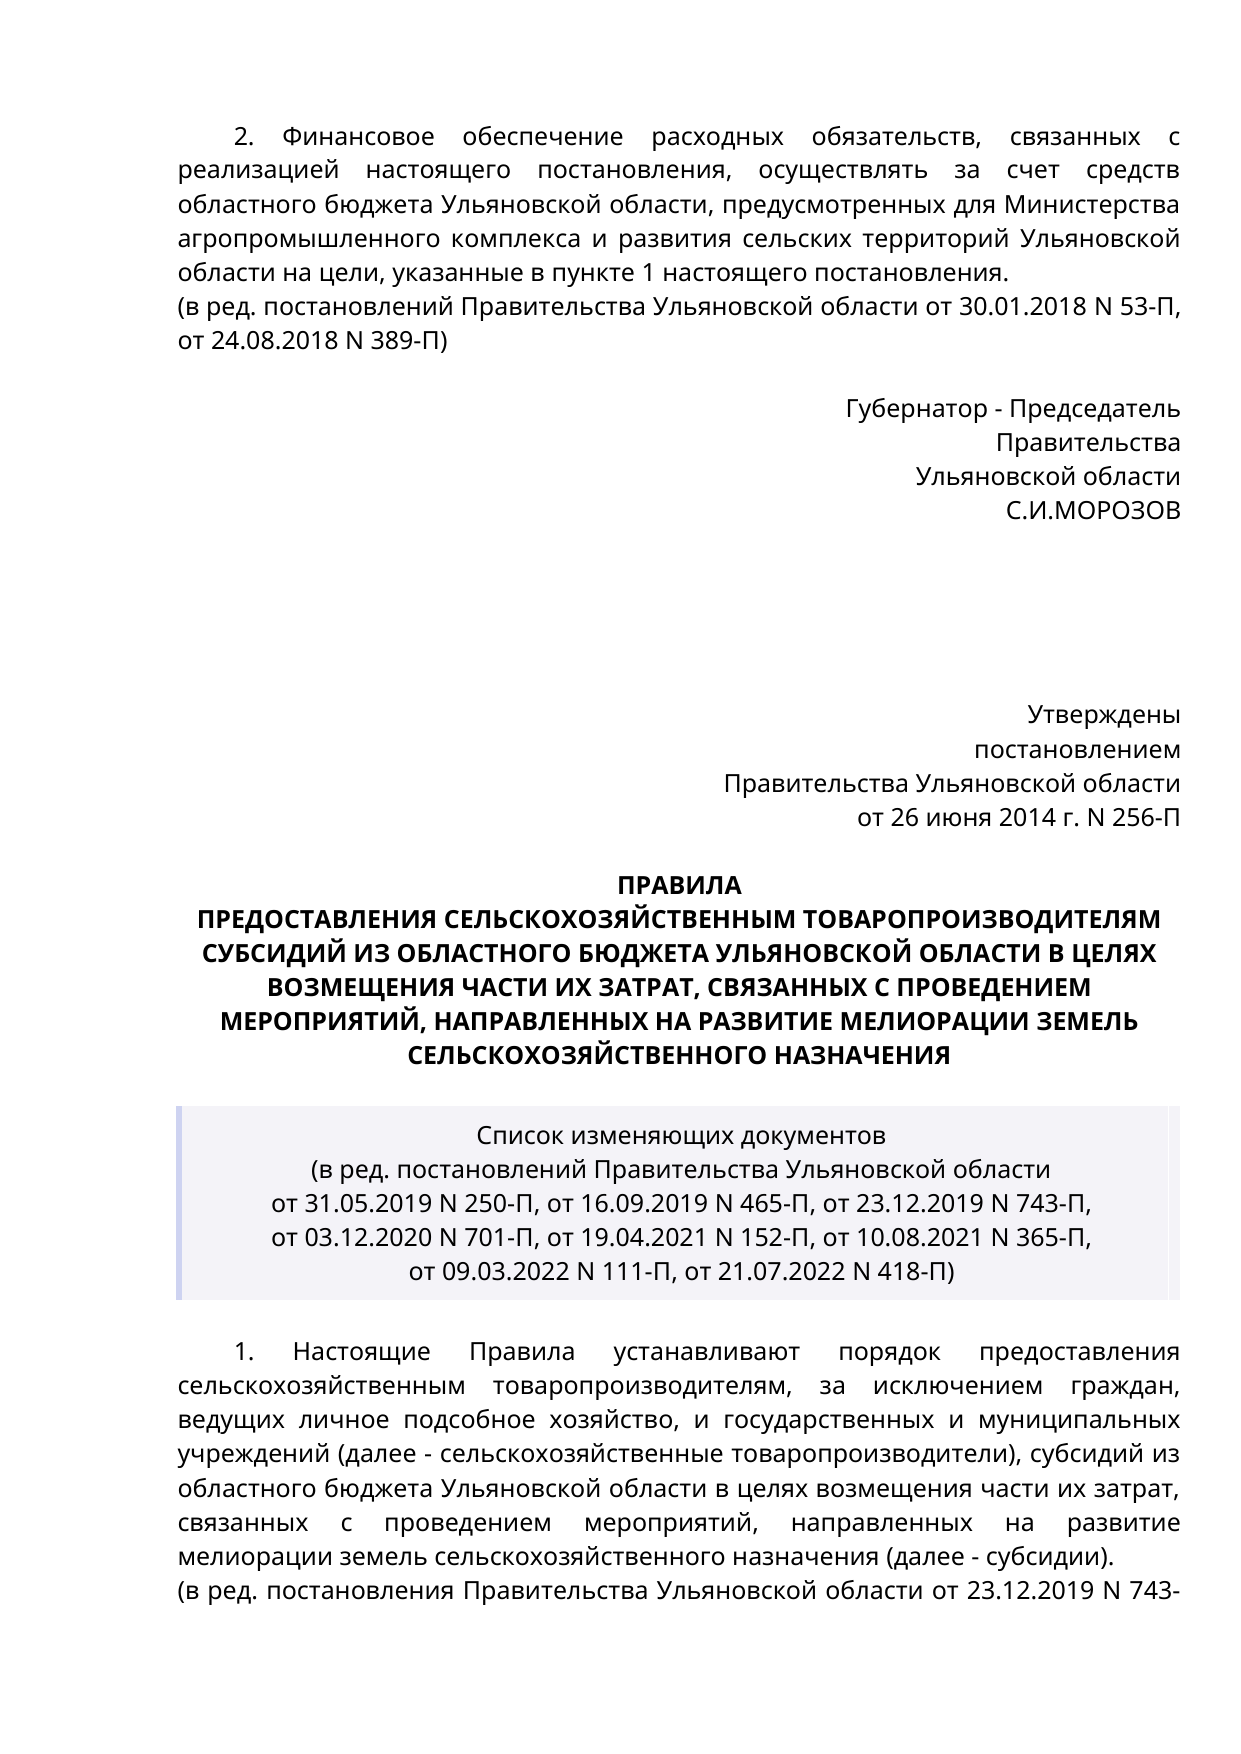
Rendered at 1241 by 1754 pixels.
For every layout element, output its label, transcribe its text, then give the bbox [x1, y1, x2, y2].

text С.И.МОРОЗОВ [177, 493, 1181, 527]
text от 26 июня 2014 г. N 256-П [177, 799, 1181, 833]
title ПРАВИЛА [177, 867, 1181, 902]
table_header [182, 1106, 194, 1300]
table_header Список изменяющих документов (в ред. постановлений Правительства Ульяновской области от 31.05.2019 N 250-П, от 16.09.2019 N 465-П, от 23.12.2019 N 743-П, от 03.12.2020 N 701-П, от 19.04.2021 N 152-П, от 10.08.2021 N 365-П, от 09.03.2022 N 111-П, от 21.07.2022 N 418-П) [194, 1106, 1168, 1300]
title ПРЕДОСТАВЛЕНИЯ СЕЛЬСКОХОЗЯЙСТВЕННЫМ ТОВАРОПРОИЗВОДИТЕЛЯМ [177, 902, 1181, 936]
text Ульяновской области [177, 459, 1181, 493]
text Правительства Ульяновской области [177, 765, 1181, 799]
title ВОЗМЕЩЕНИЯ ЧАСТИ ИХ ЗАТРАТ, СВЯЗАННЫХ С ПРОВЕДЕНИЕМ [177, 970, 1181, 1004]
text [177, 1572, 1181, 1606]
text Правительства [177, 425, 1181, 459]
text постановлением [177, 731, 1181, 765]
text Утверждены [177, 697, 1181, 731]
text (в ред. постановлений Правительства Ульяновской области от 30.01.2018 N 53-П, от 24.08.2018 N 389-П) [177, 288, 1181, 357]
text 1. Настоящие Правила устанавливают порядок предоставления сельскохозяйственным товаропроизводителям, за исключением граждан, ведущих личное подсобное хозяйство, и государственных и муниципальных учреждений (далее - сельскохозяйственные товаропроизводители), субсидий из областного бюджета Ульяновской области в целях возмещения части их затрат, связанных с проведением мероприятий, направленных на развитие мелиорации земель сельскохозяйственного назначения (далее - субсидии). [177, 1334, 1181, 1572]
table_header [176, 1106, 182, 1300]
table_header [1169, 1106, 1180, 1300]
text Губернатор - Председатель [177, 391, 1181, 425]
text 2. Финансовое обеспечение расходных обязательств, связанных с реализацией настоящего постановления, осуществлять за счет средств областного бюджета Ульяновской области, предусмотренных для Министерства агропромышленного комплекса и развития сельских территорий Ульяновской области на цели, указанные в пункте 1 настоящего постановления. [177, 118, 1181, 288]
title МЕРОПРИЯТИЙ, НАПРАВЛЕННЫХ НА РАЗВИТИЕ МЕЛИОРАЦИИ ЗЕМЕЛЬ [177, 1004, 1181, 1038]
title СУБСИДИЙ ИЗ ОБЛАСТНОГО БЮДЖЕТА УЛЬЯНОВСКОЙ ОБЛАСТИ В ЦЕЛЯХ [177, 936, 1181, 970]
title СЕЛЬСКОХОЗЯЙСТВЕННОГО НАЗНАЧЕНИЯ [177, 1038, 1181, 1072]
